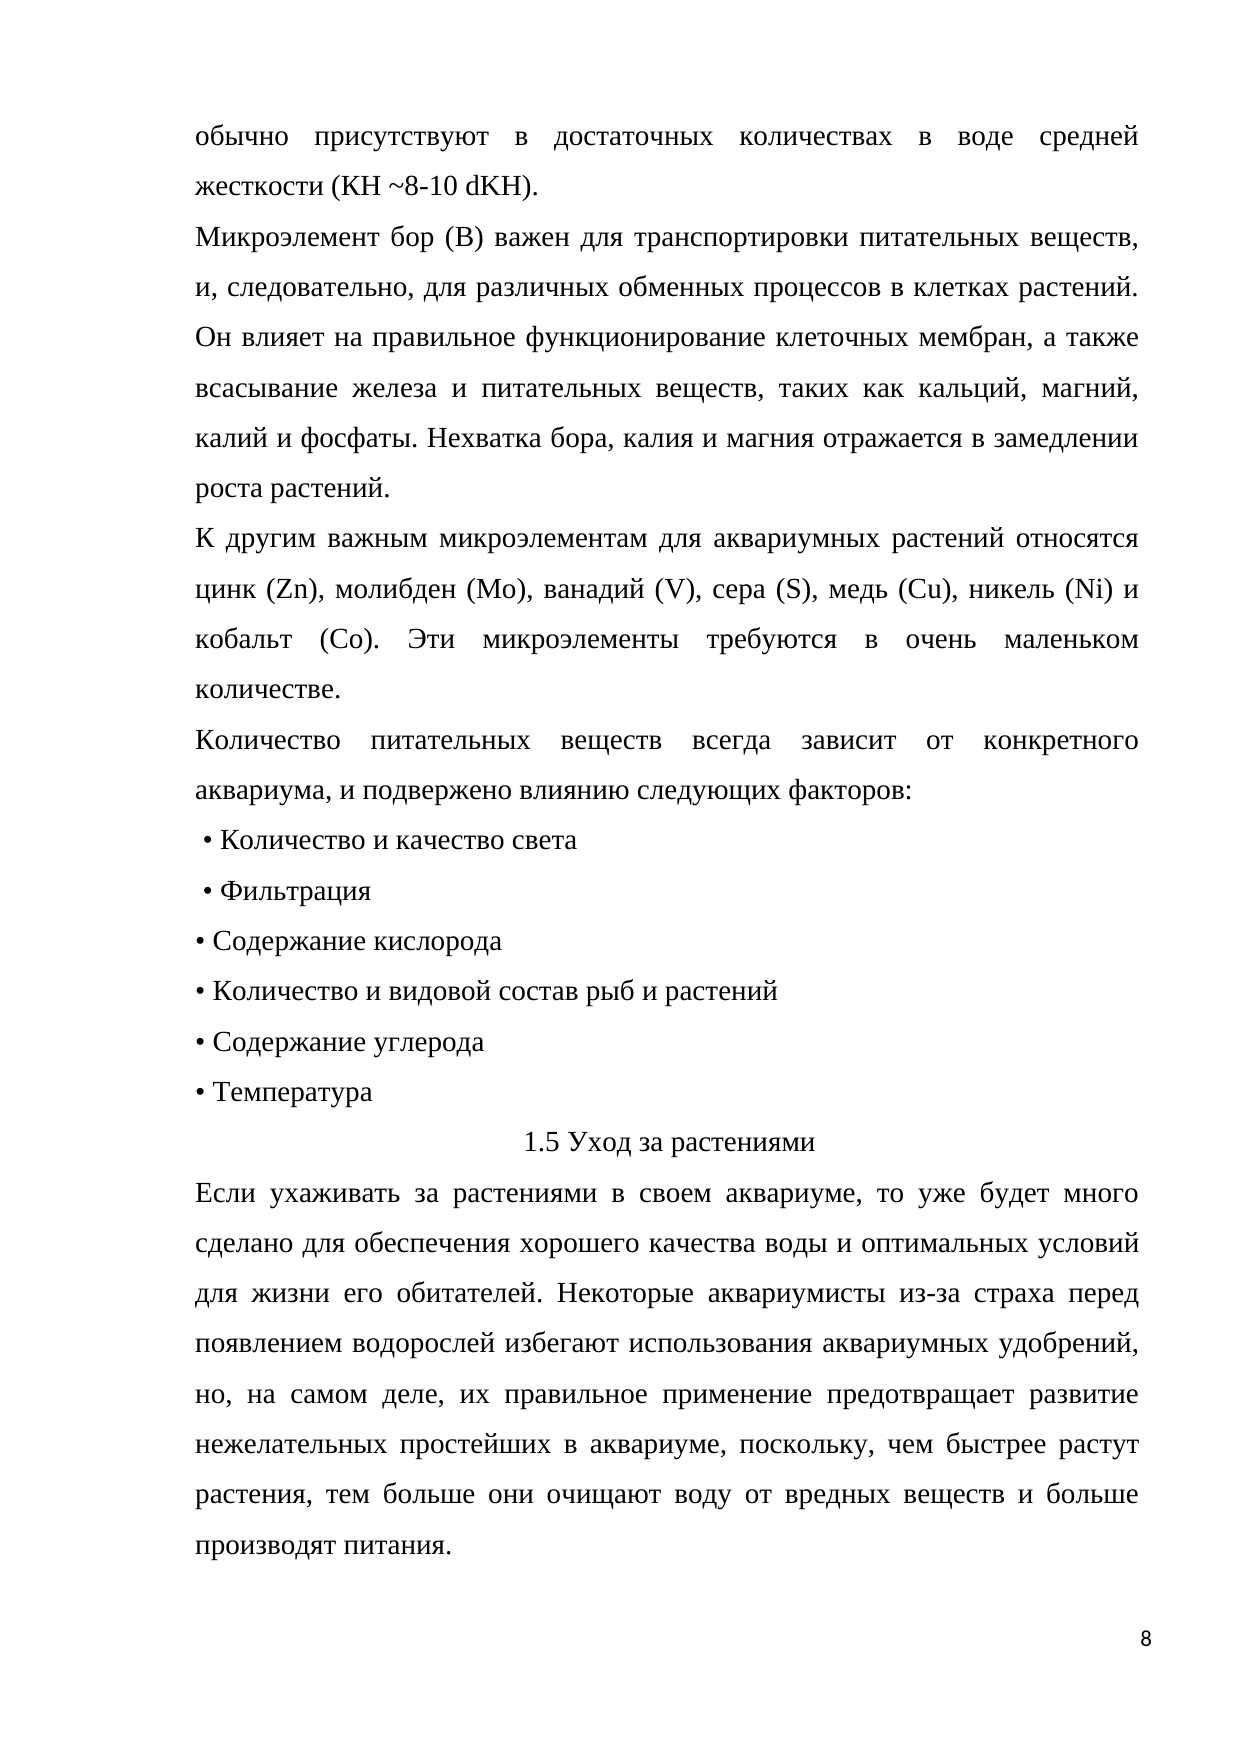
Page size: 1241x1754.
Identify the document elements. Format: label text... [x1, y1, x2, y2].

text 1.5 Уход за растениями [195, 1124, 1140, 1158]
text • Количество и видовой состав рыб и растений [195, 973, 1140, 1007]
text • Содержание углерода [195, 1024, 1140, 1057]
text Микроэлемент бор (В) важен для транспортировки питательных веществ, и, следовательно, для различных обменных процессов в клетках растений. Он влияет на правильное функционирование клеточных мембран, а также всасывание железа и питательных веществ, таких как кальций, магний, калий и фосфаты. Нехватка бора, калия и магния отражается в замедлении роста растений. [195, 219, 1140, 504]
text • Содержание кислорода [195, 923, 1140, 957]
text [195, 118, 1140, 202]
text • Количество и качество света [195, 822, 1140, 856]
text Количество питательных веществ всегда зависит от конкретного аквариума, и подвержено влиянию следующих факторов: [195, 722, 1140, 806]
text • Температура [195, 1074, 1140, 1108]
text • Фильтрация [195, 873, 1140, 906]
text К другим важным микроэлементам для аквариумных растений относятся цинк (Zn), молибден (Mo), ванадий (V), сера (S), медь (Cu), никель (Ni) и кобальт (Co). Эти микроэлементы требуются в очень маленьком количестве. [195, 521, 1140, 705]
text Если ухаживать за растениями в своем аквариуме, то уже будет много сделано для обеспечения хорошего качества воды и оптимальных условий для жизни его обитателей. Некоторые аквариумисты из-за страха перед появлением водорослей избегают использования аквариумных удобрений, но, на самом деле, их правильное применение предотвращает развитие нежелательных простейших в аквариуме, поскольку, чем быстрее растут растения, тем больше они очищают воду от вредных веществ и больше производят питания. [195, 1175, 1140, 1560]
